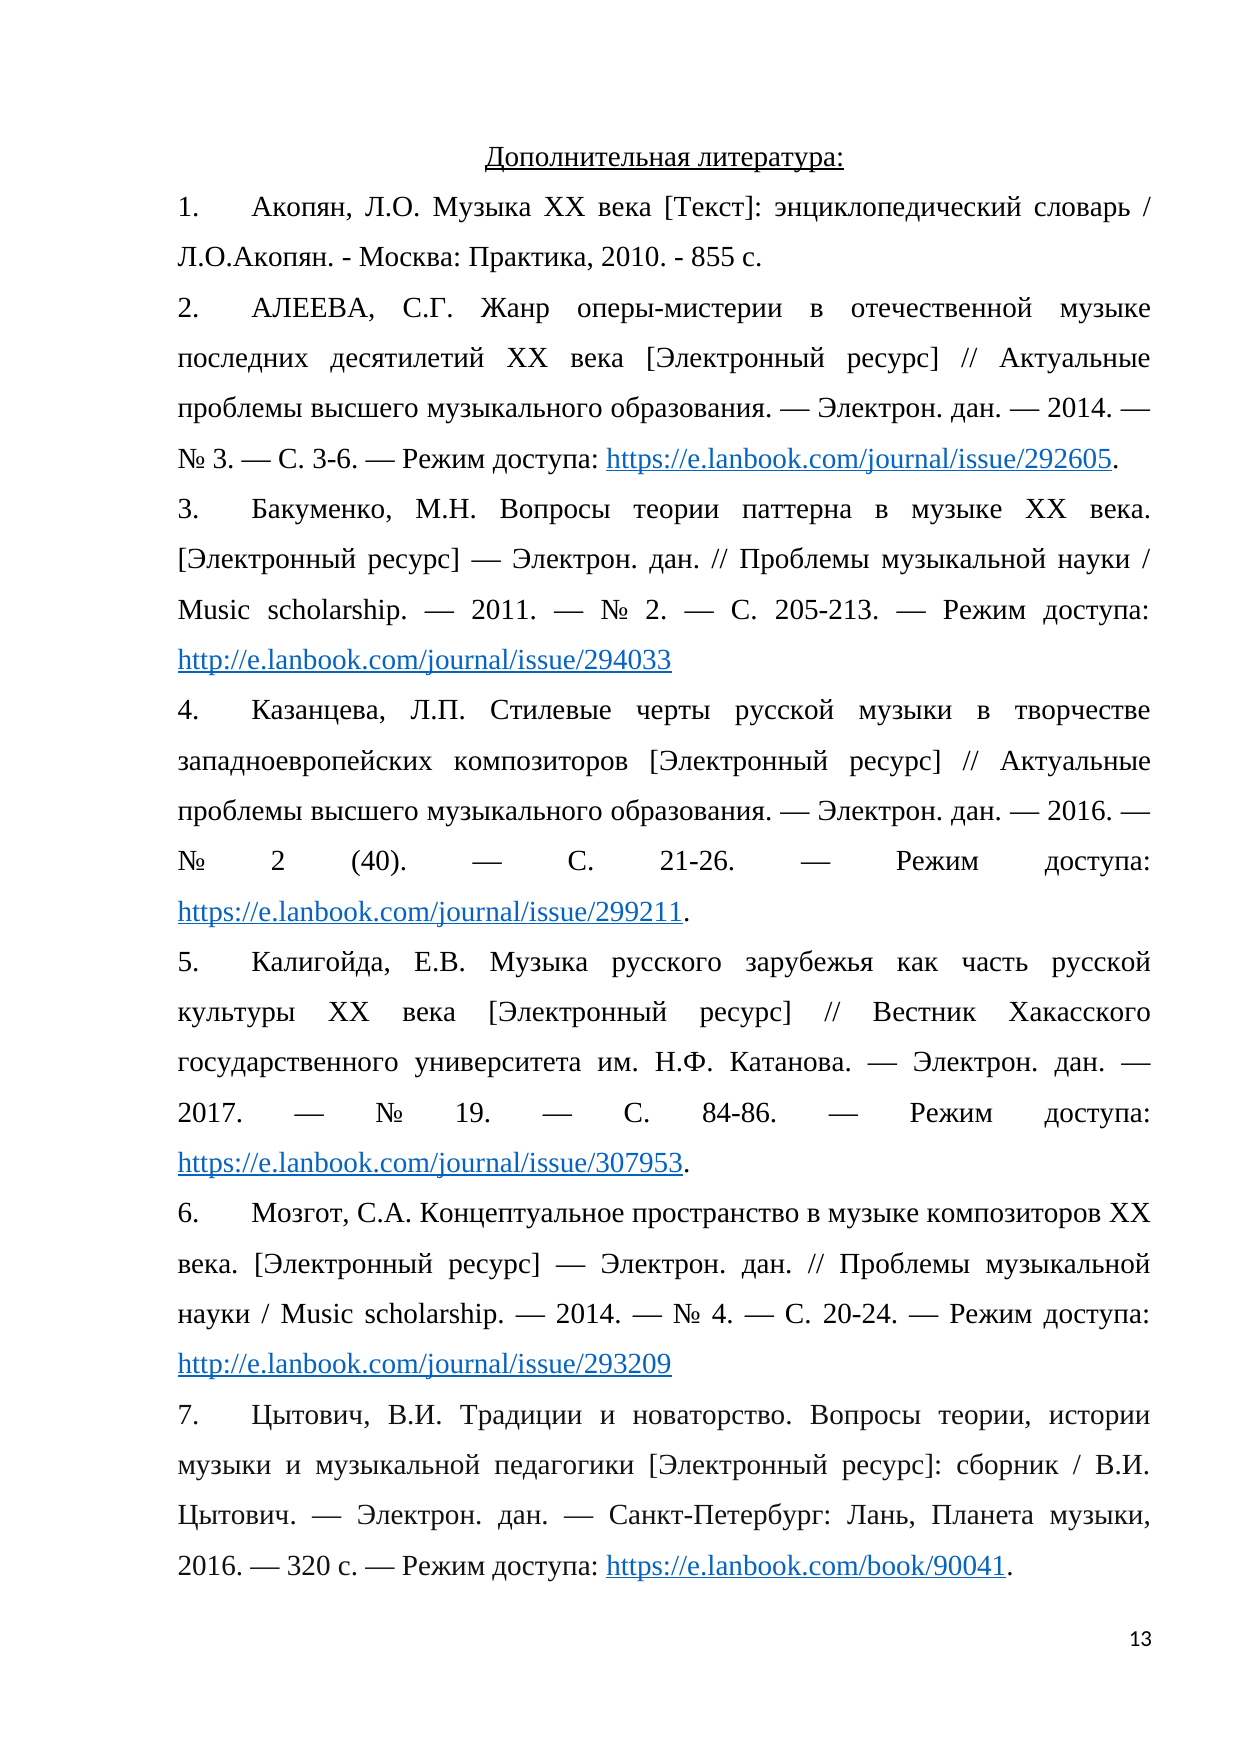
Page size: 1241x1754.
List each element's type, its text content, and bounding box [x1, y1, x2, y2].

list Акопян, Л.О. Музыка ХХ века [Текст]: энциклопедический словарь / Л.О.Акопян. - Москва: Практика, 2010. - 855 с. [177, 189, 1152, 273]
list Бакуменко, М.Н. Вопросы теории паттерна в музыке ХХ века. [Электронный ресурс] — Электрон. дан. // Проблемы музыкальной науки / Music scholarship. — 2011. — № 2. — С. 205-213. — Режим доступа: http://e.lanbook.com/journal/issue/294033 [177, 491, 1152, 676]
list АЛЕЕВА, С.Г. Жанр оперы-мистерии в отечественной музыке последних десятилетий ХХ века [Электронный ресурс] // Актуальные проблемы высшего музыкального образования. — Электрон. дан. — 2014. — № 3. — С. 3-6. — Режим доступа: https://e.lanbook.com/journal/issue/292605. [177, 290, 1152, 474]
list Цытович, В.И. Традиции и новаторство. Вопросы теории, истории музыки и музыкальной педагогики [Электронный ресурс]: сборник / В.И. Цытович. — Электрон. дан. — Санкт-Петербург: Лань, Планета музыки, 2016. — 320 с. — Режим доступа: https://e.lanbook.com/book/90041. [177, 1397, 1152, 1581]
list Казанцева, Л.П. Стилевые черты русской музыки в творчестве западноевропейских композиторов [Электронный ресурс] // Актуальные проблемы высшего музыкального образования. — Электрон. дан. — 2016. — № 2 (40). — С. 21-26. — Режим доступа: https://e.lanbook.com/journal/issue/299211. [177, 692, 1152, 927]
text Дополнительная литература: [177, 139, 1152, 172]
list Калигойда, Е.В. Музыка русского зарубежья как часть русской культуры ХХ века [Электронный ресурс] // Вестник Хакасского государственного университета им. Н.Ф. Катанова. — Электрон. дан. — 2017. — № 19. — С. 84-86. — Режим доступа: https://e.lanbook.com/journal/issue/307953. [177, 944, 1152, 1179]
list Мозгот, С.А. Концептуальное пространство в музыке композиторов ХХ века. [Электронный ресурс] — Электрон. дан. // Проблемы музыкальной науки / Music scholarship. — 2014. — № 4. — С. 20-24. — Режим доступа: http://e.lanbook.com/journal/issue/293209 [177, 1196, 1152, 1380]
